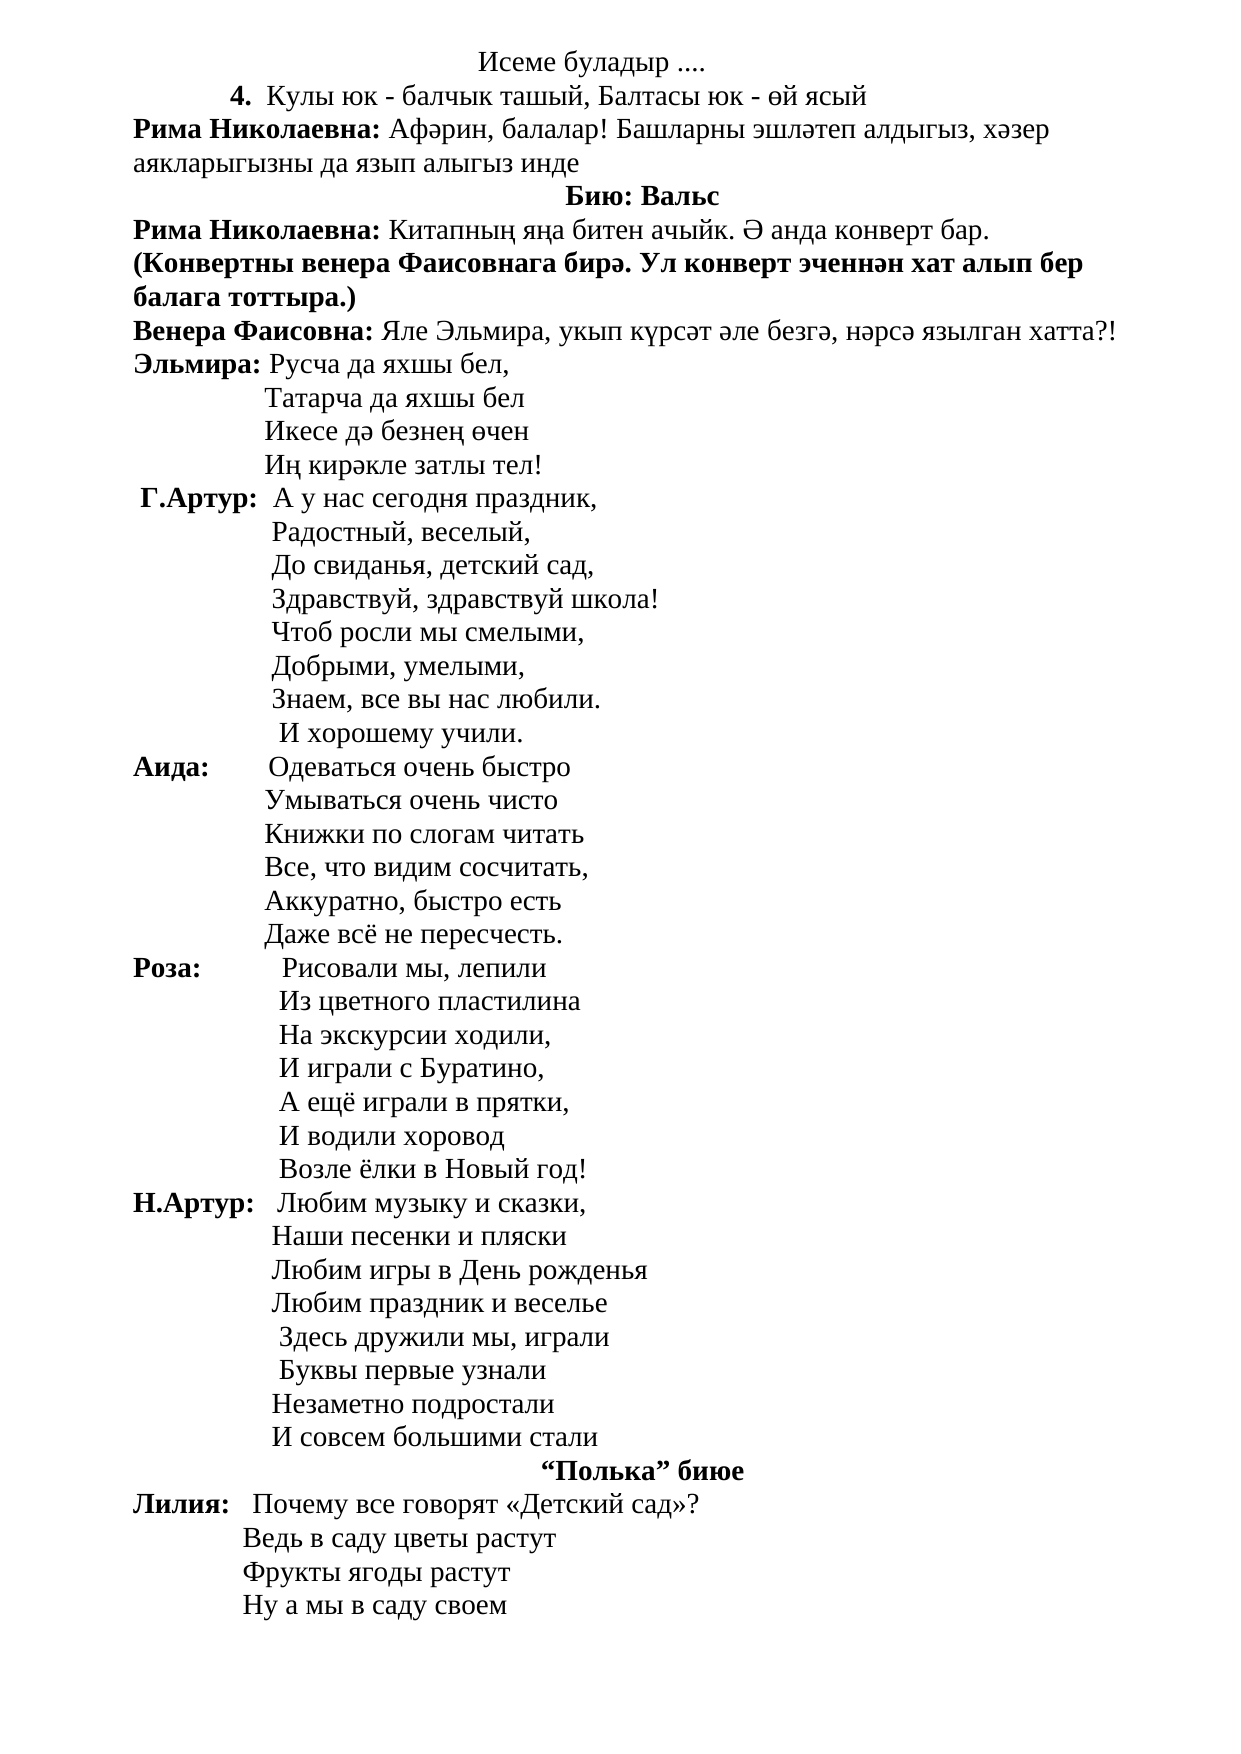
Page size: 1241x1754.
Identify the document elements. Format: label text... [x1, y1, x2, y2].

text Добрыми, умелыми, [133, 648, 1152, 682]
text “Полька” биюе [133, 1453, 1152, 1487]
text Рима Николаевна: Китапның яңа битен ачыйк. Ә анда конверт бар. (Конвертны венера Фаисовнага бирә. Ул конверт эченнән хат алып бер балага тоттыра.) [133, 212, 1152, 313]
text Радостный, веселый, [133, 514, 1152, 547]
text Н.Артур: Любим музыку и сказки, [133, 1185, 1152, 1218]
text Наши песенки и пляски [133, 1218, 1152, 1252]
text До свиданья, детский сад, [133, 547, 1152, 581]
text Аккуратно, быстро есть [133, 883, 1152, 916]
text И совсем большими стали [133, 1419, 1152, 1453]
text Даже всё не пересчесть. [133, 916, 1152, 950]
text Икесе дә безнең өчен [133, 413, 1152, 447]
text Г.Артур: А у нас сегодня праздник, [133, 480, 1152, 514]
text Венера Фаисовна: Яле Эльмира, укып күрсәт әле безгә, нәрсә язылган хатта?! Эльмира: Русча да яхшы бел, Татарча да яхшы бел [133, 313, 1152, 413]
text Лилия: Почему все говорят «Детский сад»? Ведь в саду цветы растут [133, 1487, 1152, 1554]
text Возле ёлки в Новый год! [133, 1151, 1152, 1185]
list 4. Кулы юк - балчык ташый, Балтасы юк - өй ясый [208, 78, 1152, 111]
text Иң кирәкле затлы тел! [133, 447, 1152, 480]
text Умываться очень чисто [133, 782, 1152, 816]
text Роза: Рисовали мы, лепили [133, 950, 1152, 983]
text Буквы первые узнали [133, 1352, 1152, 1386]
text Здравствуй, здравствуй школа! [133, 581, 1152, 614]
text Чтоб росли мы смелыми, [133, 614, 1152, 648]
text И играли с Буратино, [133, 1051, 1152, 1084]
text А ещё играли в прятки, [133, 1084, 1152, 1118]
text Здесь дружили мы, играли [133, 1319, 1152, 1352]
text Рима Николаевна: Афәрин, балалар! Башларны эшләтеп алдыгыз, хәзер аякларыгызны да язып алыгыз инде [133, 111, 1152, 178]
text Любим праздник и веселье [133, 1285, 1152, 1319]
text Любим игры в День рожденья [133, 1252, 1152, 1285]
text И водили хоровод [133, 1118, 1152, 1151]
text На экскурсии ходили, [133, 1017, 1152, 1051]
text Все, что видим сосчитать, [133, 849, 1152, 883]
text Фрукты ягоды растут [133, 1554, 1152, 1587]
text И хорошему учили. [133, 715, 1152, 749]
text Книжки по слогам читать [133, 816, 1152, 849]
text Бию: Вальс [133, 178, 1152, 212]
text Незаметно подростали [133, 1386, 1152, 1419]
text Знаем, все вы нас любили. [133, 682, 1152, 715]
text Аида: Одеваться очень быстро [133, 749, 1152, 782]
text Из цветного пластилина [133, 983, 1152, 1017]
text Ну а мы в саду своем [133, 1587, 1152, 1621]
list Исеме буладыр .... [208, 44, 1152, 78]
